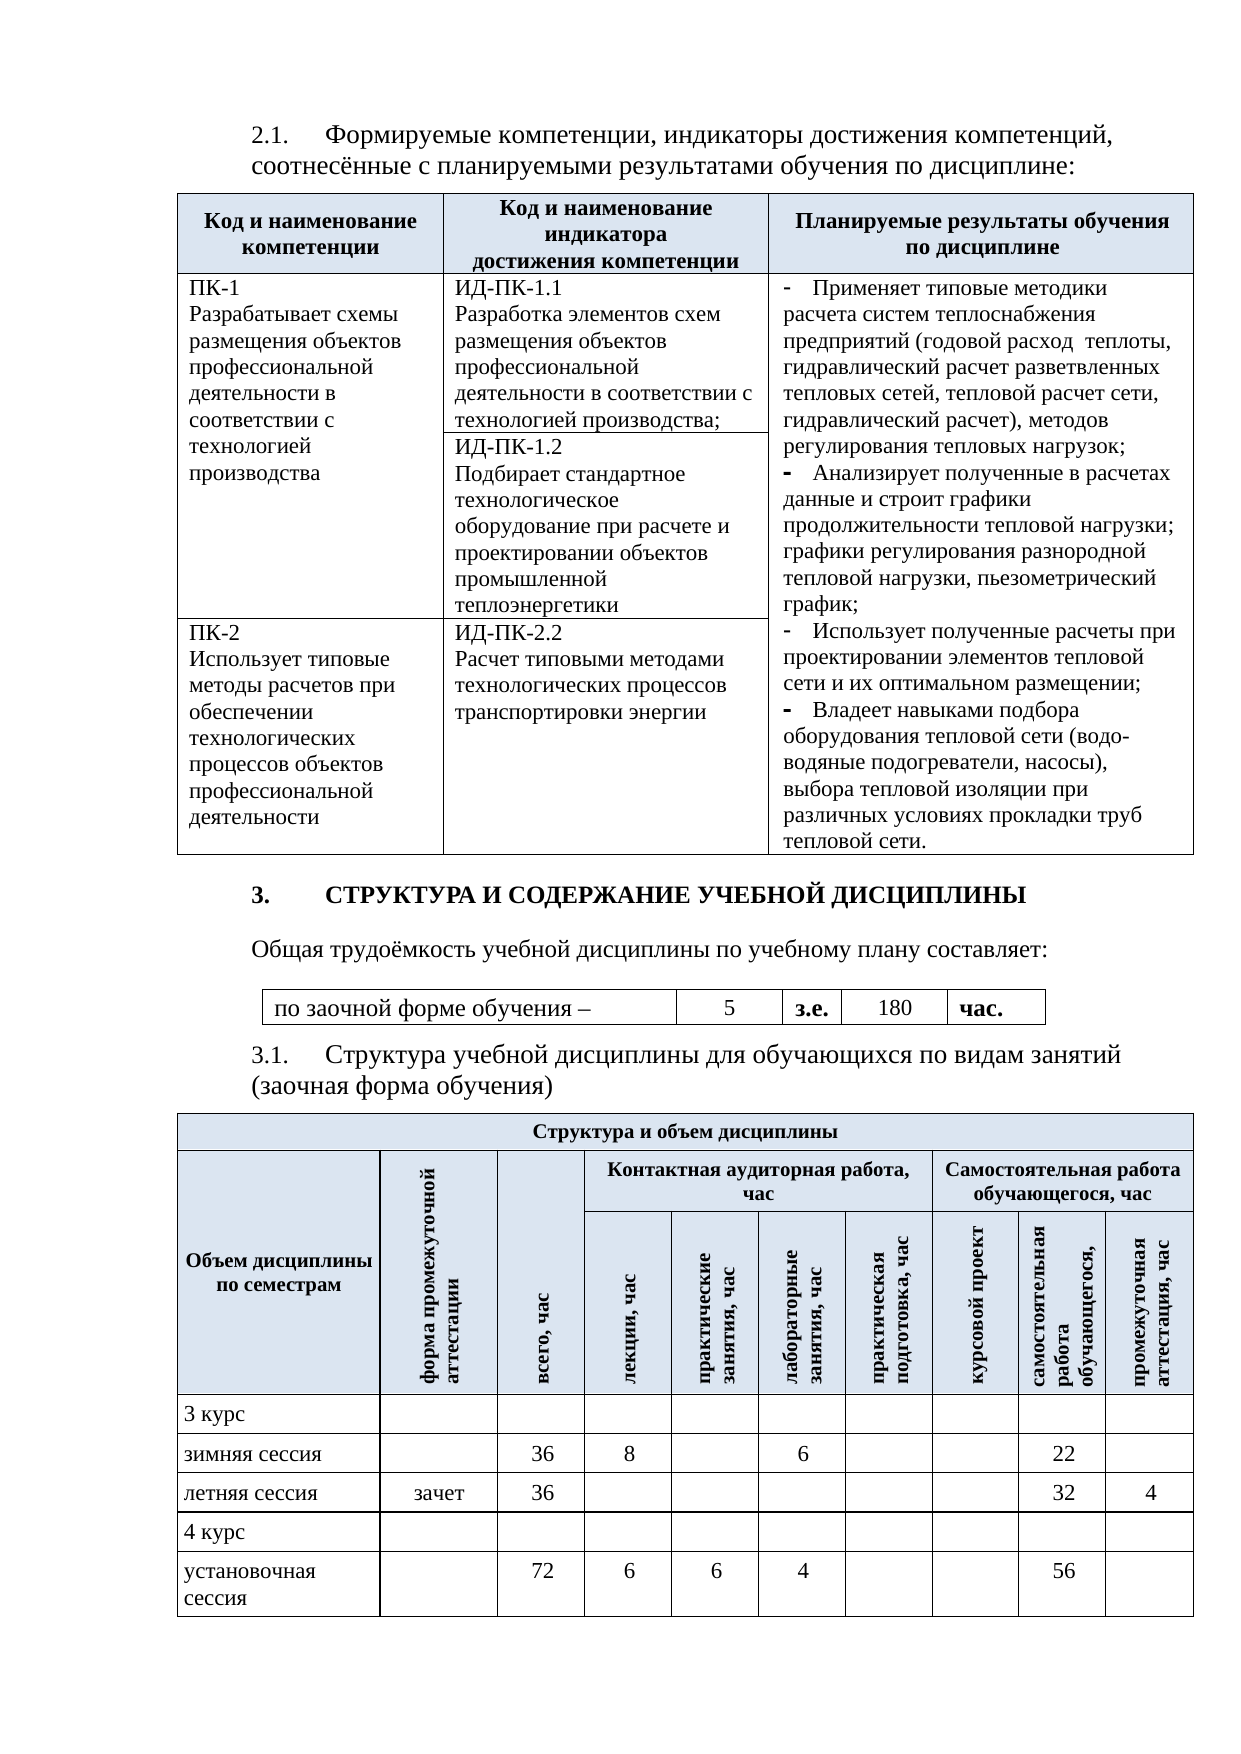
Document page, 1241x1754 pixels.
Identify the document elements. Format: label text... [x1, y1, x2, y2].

table_cell [498, 1395, 584, 1433]
table_cell [672, 1395, 758, 1433]
subtitle Формируемые компетенции, индикаторы достижения компетенций, соотнесённые с планируемыми результатами обучения по дисциплине: [251, 118, 1181, 180]
subtitle Структура учебной дисциплины для обучающихся по видам занятий (заочная форма обучения) [251, 1038, 1181, 1100]
table_cell [933, 1473, 1018, 1511]
table_cell [672, 1473, 758, 1511]
table_cell [1106, 1552, 1193, 1616]
list Общая трудоёмкость учебной дисциплины по учебному плану составляет: [177, 934, 1181, 962]
table_cell практические занятия, час [672, 1212, 758, 1393]
table_cell [1019, 1513, 1105, 1551]
table_cell курсовой проект [933, 1212, 1018, 1393]
table_cell установочная сессия [178, 1552, 379, 1616]
table_header з.е. [783, 990, 841, 1024]
table_cell 4 [1106, 1473, 1193, 1511]
table_cell [1106, 1434, 1193, 1472]
table_header 180 [842, 990, 947, 1024]
table_cell ИД-ПК-1.2 Подбирает стандартное технологическое оборудование при расчете и проектировании объектов промышленной теплоэнергетики [444, 433, 768, 618]
table_cell 6 [759, 1434, 845, 1472]
table_cell [846, 1473, 932, 1511]
table_cell [498, 1513, 584, 1551]
table_cell лекции, час [585, 1212, 671, 1393]
table_cell [585, 1395, 671, 1433]
table_cell [759, 1473, 845, 1511]
table_cell лабораторные занятия, час [759, 1212, 845, 1393]
table_cell 72 [498, 1552, 584, 1616]
table_cell 36 [498, 1473, 584, 1511]
table_cell [1019, 1395, 1105, 1433]
table_header Код и наименование компетенции [178, 194, 443, 273]
table_cell [933, 1395, 1018, 1433]
table_cell [381, 1434, 497, 1472]
table_cell ИД-ПК-1.1 Разработка элементов схем размещения объектов профессиональной деятельности в соответствии с технологией производства; [444, 274, 768, 432]
table_header Планируемые результаты обучения по дисциплине [769, 194, 1193, 273]
table_cell 3 курс [178, 1395, 379, 1433]
table_cell 36 [498, 1434, 584, 1472]
table_cell 4 [759, 1552, 845, 1616]
table_cell 4 курс [178, 1513, 379, 1551]
table_cell ПК-1 Разрабатывает схемы размещения объектов профессиональной деятельности в соответствии с технологией производства [178, 274, 443, 618]
table_cell Самостоятельная работа обучающегося, час [933, 1151, 1193, 1211]
table_cell [1106, 1395, 1193, 1433]
table_header Код и наименование индикатора достижения компетенции [444, 194, 768, 273]
table_cell летняя сессия [178, 1473, 379, 1511]
table_cell ИД-ПК-2.2 Расчет типовыми методами технологических процессов транспортировки энергии [444, 619, 768, 854]
table_cell [381, 1552, 497, 1616]
table_cell 6 [585, 1552, 671, 1616]
table_cell [759, 1513, 845, 1551]
table_cell [381, 1395, 497, 1433]
table_cell 8 [585, 1434, 671, 1472]
table_cell [1106, 1513, 1193, 1551]
table_cell [759, 1395, 845, 1433]
table_cell зачет [381, 1473, 497, 1511]
table_cell Применяет типовые методики расчета систем теплоснабжения предприятий (годовой расход теплоты, гидравлический расчет разветвленных тепловых сетей, тепловой расчет сети, гидравлический расчет), методов регулирования тепловых нагрузок; Анализирует полученные в расчетах данные и строит графики продолжительности тепловой нагрузки; графики регулирования разнородной тепловой нагрузки, пьезометрический график; Использует полученные расчеты при проектировании элементов тепловой сети и их оптимальном размещении; Владеет навыками подбора оборудования тепловой сети (водо-водяные подогреватели, насосы), выбора тепловой изоляции при различных условиях прокладки труб тепловой сети. [769, 274, 1193, 854]
table_cell [585, 1513, 671, 1551]
table_cell 6 [672, 1552, 758, 1616]
table_cell 32 [1019, 1473, 1105, 1511]
table_cell [846, 1434, 932, 1472]
table_cell практическая подготовка, час [846, 1212, 932, 1393]
table_cell всего, час [498, 1151, 584, 1393]
table_header Структура и объем дисциплины [178, 1114, 1193, 1149]
table_cell [672, 1513, 758, 1551]
table_cell 56 [1019, 1552, 1105, 1616]
table_cell [933, 1434, 1018, 1472]
table_cell [933, 1552, 1018, 1616]
table_cell [381, 1513, 497, 1551]
table_cell [933, 1513, 1018, 1551]
table_cell [585, 1473, 671, 1511]
table_cell [846, 1513, 932, 1551]
table_cell промежуточная аттестация, час [1106, 1212, 1193, 1393]
table_cell [672, 1434, 758, 1472]
subtitle СТРУКТУРА И СОДЕРЖАНИЕ УЧЕБНОЙ ДИСЦИПЛИНЫ [251, 880, 1181, 909]
table_cell 22 [1019, 1434, 1105, 1472]
table_cell [846, 1395, 932, 1433]
table_header по заочной форме обучения – [263, 990, 676, 1024]
table_header 5 [677, 990, 782, 1024]
table_cell ПК-2 Использует типовые методы расчетов при обеспечении технологических процессов объектов профессиональной деятельности [178, 619, 443, 854]
table_cell самостоятельная работа обучающегося, час [1019, 1212, 1105, 1393]
table_cell Контактная аудиторная работа, час [585, 1151, 932, 1211]
table_cell форма промежуточной аттестации [381, 1151, 497, 1393]
table_cell Объем дисциплины по семестрам [178, 1151, 379, 1393]
table_header час. [948, 990, 1045, 1024]
table_cell зимняя сессия [178, 1434, 379, 1472]
table_cell [846, 1552, 932, 1616]
